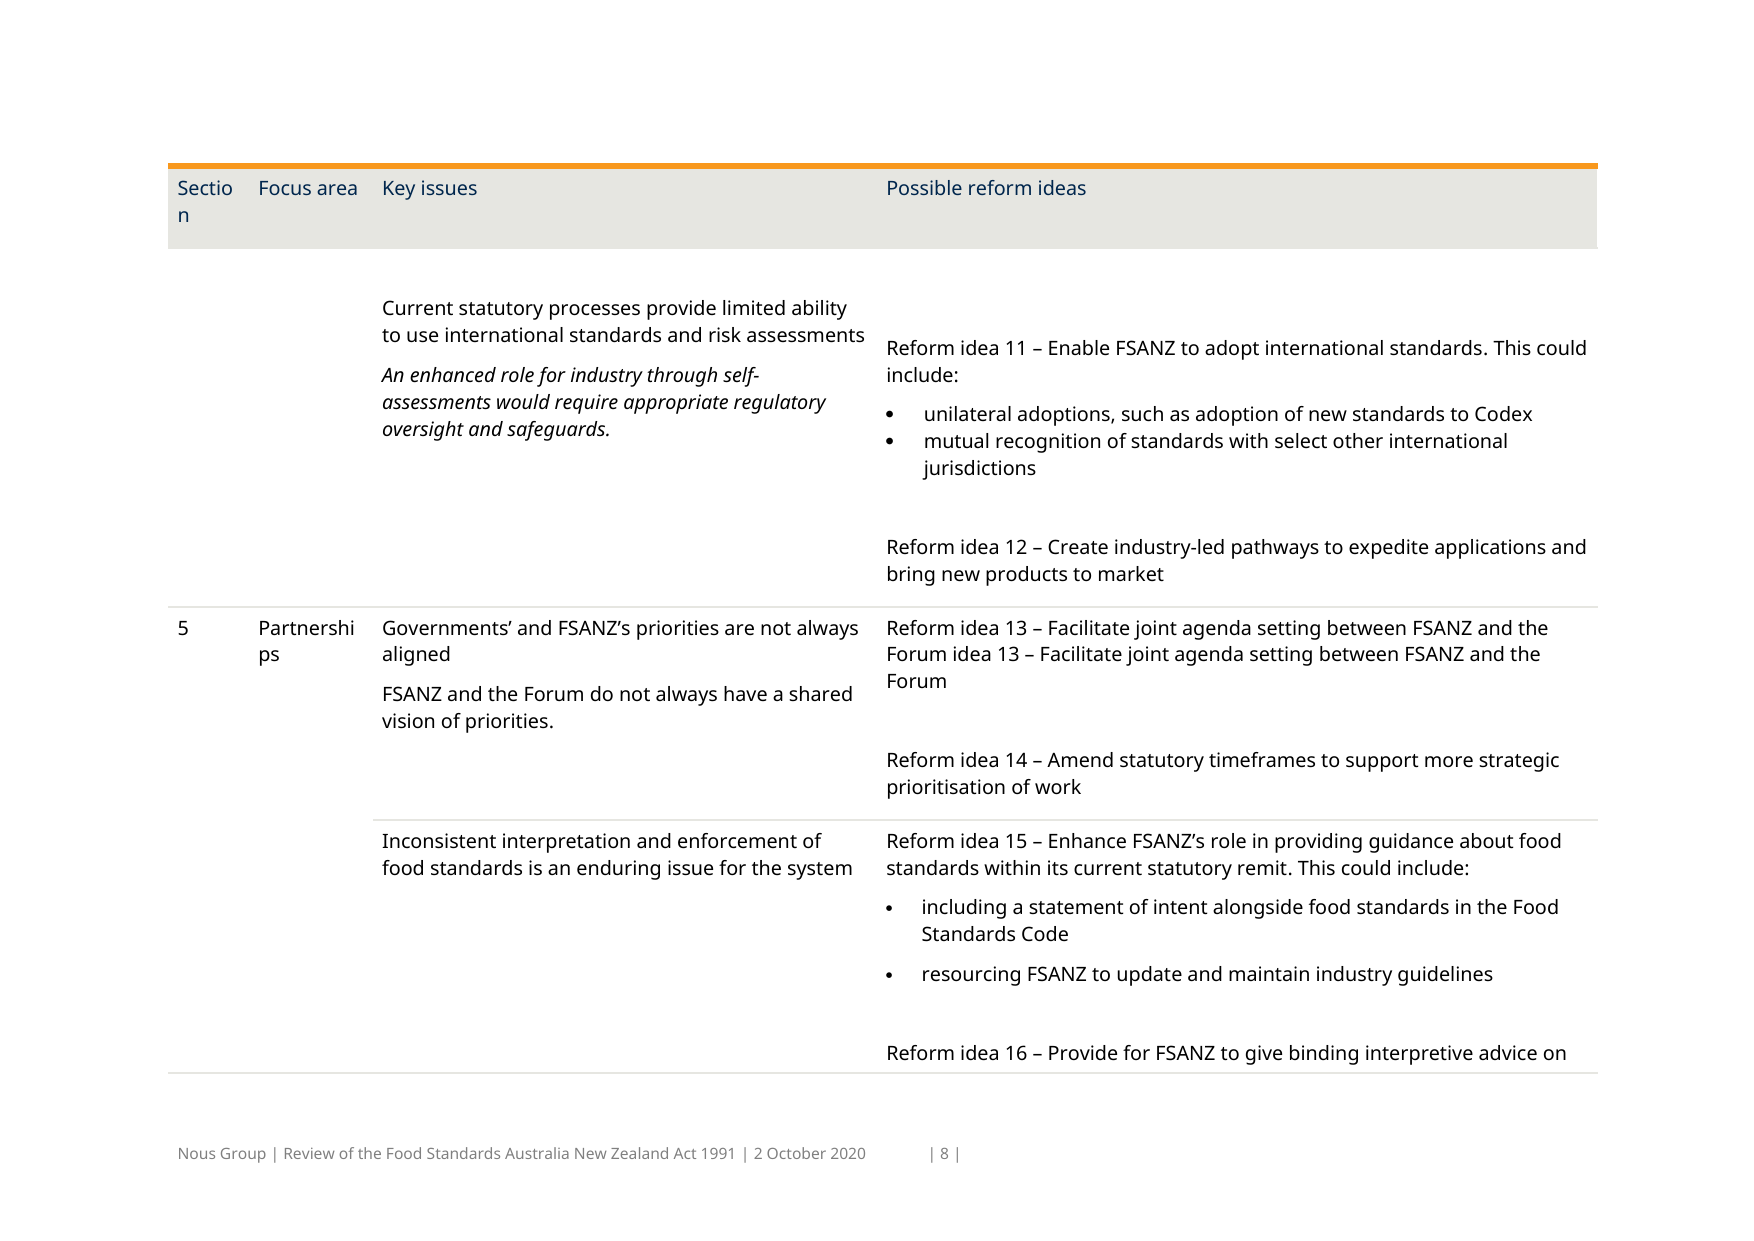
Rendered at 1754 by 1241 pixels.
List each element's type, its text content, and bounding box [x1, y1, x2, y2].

table_cell Partnerships [249, 608, 373, 1072]
table_cell Governments’ and FSANZ’s priorities are not always aligned FSANZ and the Forum do not always have a shared vision of priorities. [373, 608, 877, 819]
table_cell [877, 821, 1597, 1072]
table_header Section [168, 169, 249, 247]
table_cell Reform idea 13 – Facilitate joint agenda setting between FSANZ and the Forum idea 13 – Facilitate joint agenda setting between FSANZ and the Forum Reform idea 14 – Amend statutory timeframes to support more strategic prioritisation of work [877, 608, 1597, 819]
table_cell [373, 821, 877, 1072]
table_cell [877, 249, 1597, 606]
table_header Key issues [373, 169, 877, 247]
table_cell 5 [168, 608, 249, 1072]
table_header Possible reform ideas [877, 169, 1597, 247]
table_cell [373, 249, 877, 606]
table_header Focus area [249, 169, 373, 247]
